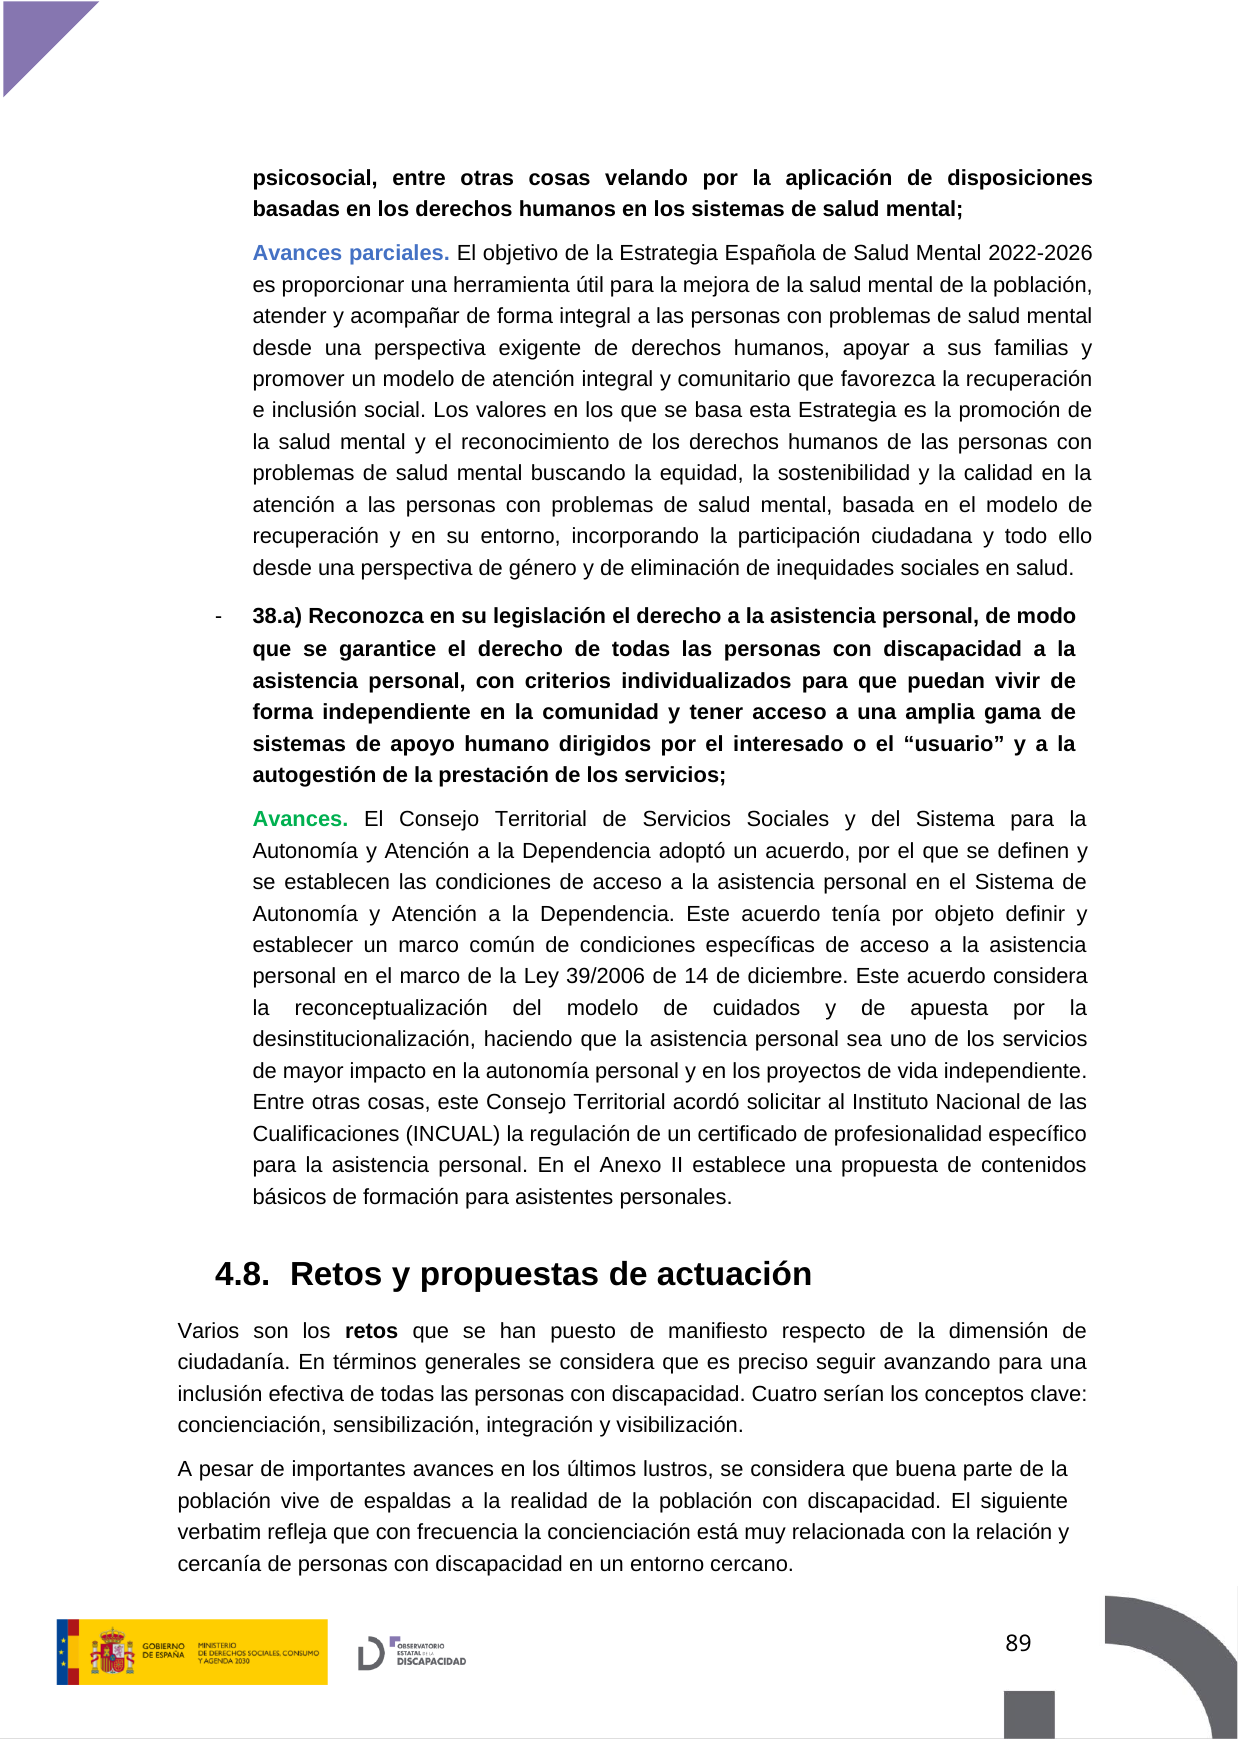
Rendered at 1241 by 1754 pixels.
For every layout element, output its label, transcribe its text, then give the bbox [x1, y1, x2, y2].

text Varios son los retos que se han puesto de manifiesto respecto de la dimensión de ciudadanía. En términos generales se considera que es preciso seguir avanzando para una inclusión efectiva de todas las personas con discapacidad. Cuatro serían los conceptos clave: concienciación, sensibilización, integración y visibilización. [177, 1318, 1088, 1437]
text Avances. El Consejo Territorial de Servicios Sociales y del Sistema para la Autonomía y Atención a la Dependencia adoptó un acuerdo, por el que se definen y se establecen las condiciones de acceso a la asistencia personal en el Sistema de Autonomía y Atención a la Dependencia. Este acuerdo tenía por objeto definir y establecer un marco común de condiciones específicas de acceso a la asistencia personal en el marco de la Ley 39/2006 de 14 de diciembre. Este acuerdo considera la reconceptualización del modelo de cuidados y de apuesta por la desinstitucionalización, haciendo que la asistencia personal sea uno de los servicios de mayor impacto en la autonomía personal y en los proyectos de vida independiente. Entre otras cosas, este Consejo Territorial acordó solicitar al Instituto Nacional de las Cualificaciones (INCUAL) la regulación de un certificado de profesionalidad específico para la asistencia personal. En el Anexo II establece una propuesta de contenidos básicos de formación para asistentes personales. [252, 806, 1088, 1209]
text A pesar de importantes avances en los últimos lustros, se considera que buena parte de la población vive de espaldas a la realidad de la población con discapacidad. El siguiente verbatim refleja que con frecuencia la concienciación está muy relacionada con la relación y cercanía de personas con discapacidad en un entorno cercano. [177, 1456, 1070, 1576]
subtitle 38.a) Reconozca en su legislación el derecho a la asistencia personal, de modo que se garantice el derecho de todas las personas con discapacidad a la asistencia personal, con criterios individualizados para que puedan vivir de forma independiente en la comunidad y tener acceso a una amplia gama de sistemas de apoyo humano dirigidos por el interesado o el “usuario” y a la autogestión de la prestación de los servicios; [215, 600, 1077, 787]
picture [0, 1586, 1238, 1739]
subtitle Avances parciales. El objetivo de la Estrategia Española de Salud Mental 2022-2026 es proporcionar una herramienta útil para la mejora de la salud mental de la población, atender y acompañar de forma integral a las personas con problemas de salud mental desde una perspectiva exigente de derechos humanos, apoyar a sus familias y promover un modelo de atención integral y comunitario que favorezca la recuperación e inclusión social. Los valores en los que se basa esta Estrategia es la promoción de la salud mental y el reconocimiento de los derechos humanos de las personas con problemas de salud mental buscando la equidad, la sostenibilidad y la calidad en la atención a las personas con problemas de salud mental, basada en el modelo de recuperación y en su entorno, incorporando la participación ciudadana y todo ello desde una perspectiva de género y de eliminación de inequidades sociales en salud. [252, 240, 1093, 580]
subtitle Retos y propuestas de actuación [215, 1254, 1178, 1293]
